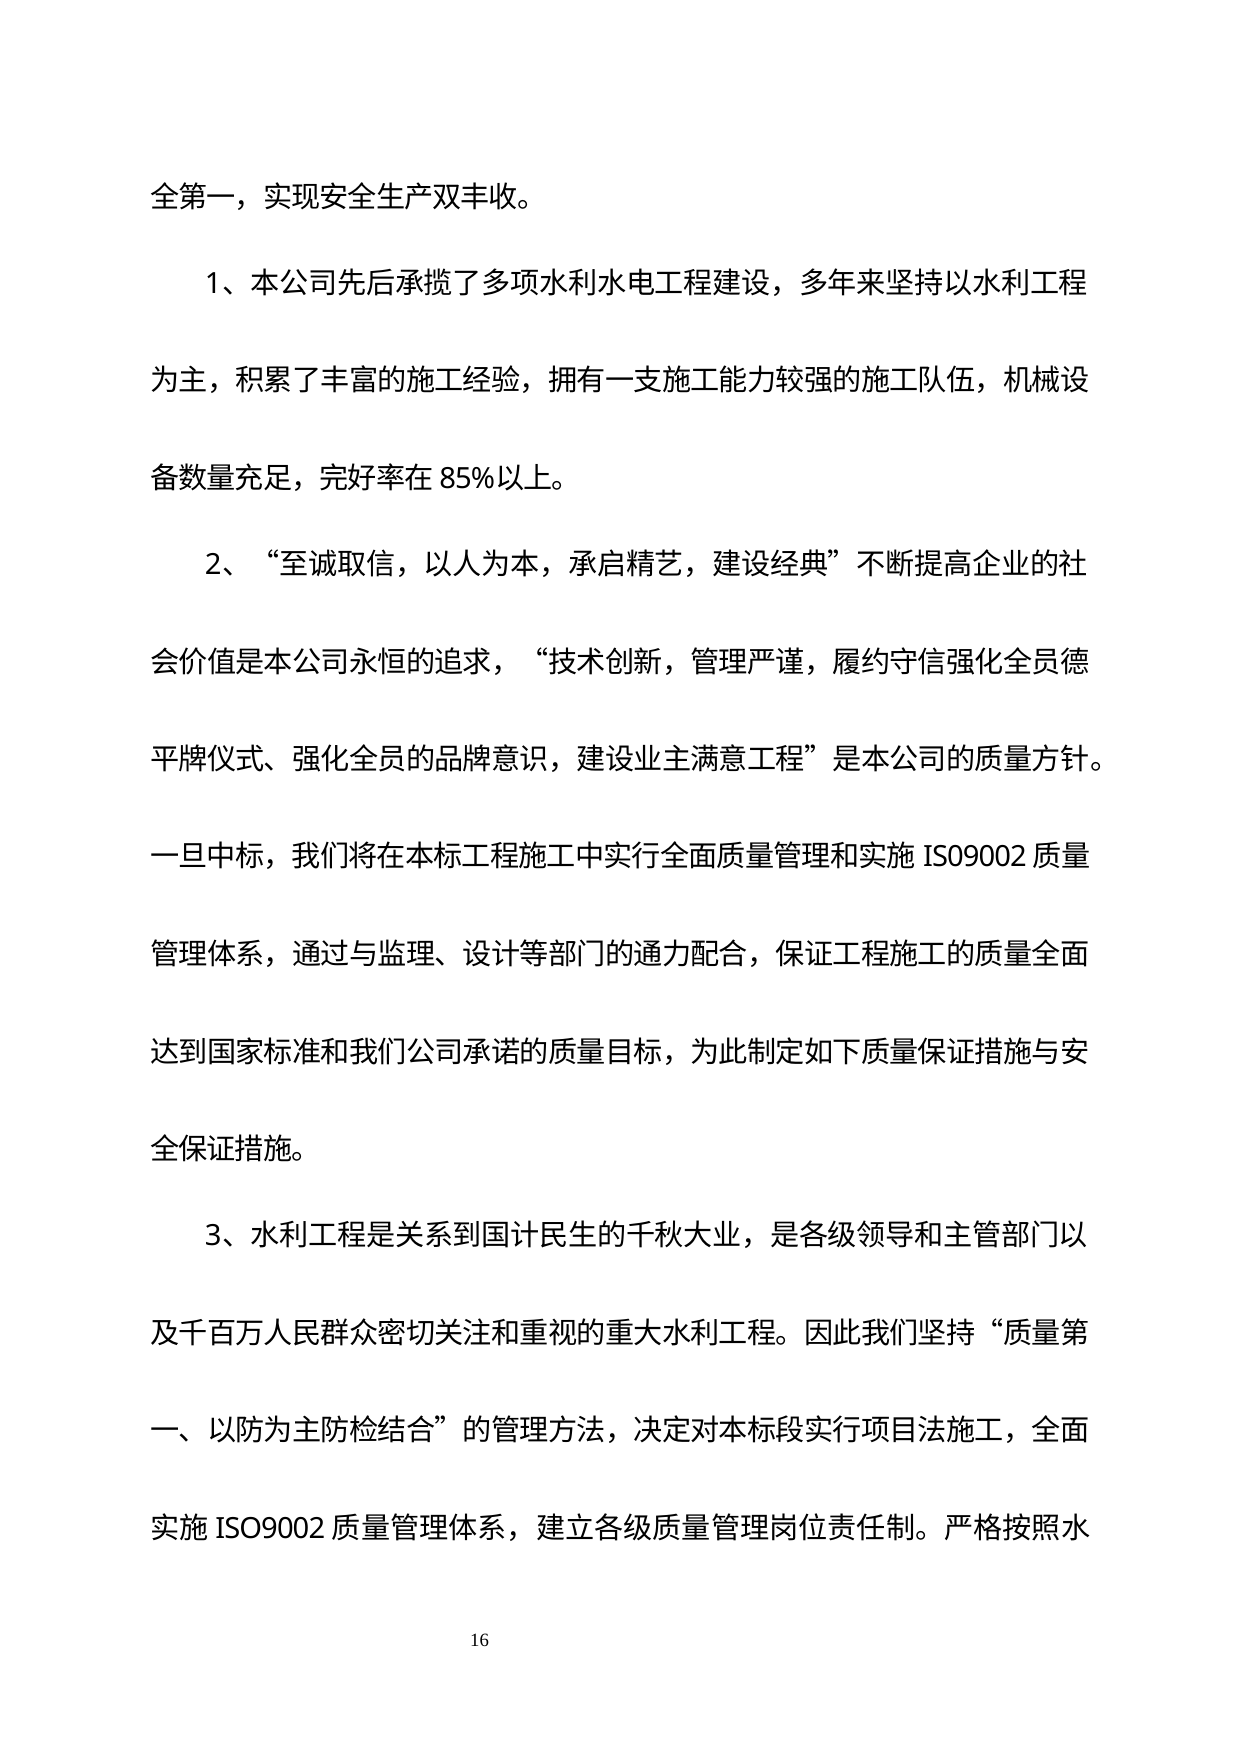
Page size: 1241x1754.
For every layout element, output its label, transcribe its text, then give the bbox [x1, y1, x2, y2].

text 2、“至诚取信，以人为本，承启精艺，建设经典”不断提高企业的社会价值是本公司永恒的追求，“技术创新，管理严谨，履约守信强化全员德平牌仪式、强化全员的品牌意识，建设业主满意工程”是本公司的质量方针。一旦中标，我们将在本标工程施工中实行全面质量管理和实施IS09002质量管理体系，通过与监理、设计等部门的通力配合，保证工程施工的质量全面达到国家标准和我们公司承诺的质量目标，为此制定如下质量保证措施与安全保证措施。 [150, 529, 1090, 1179]
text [150, 1200, 1090, 1558]
text 1、本公司先后承揽了多项水利水电工程建设，多年来坚持以水利工程为主，积累了丰富的施工经验，拥有一支施工能力较强的施工队伍，机械设备数量充足，完好率在85%以上。 [150, 248, 1090, 508]
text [150, 162, 1090, 227]
